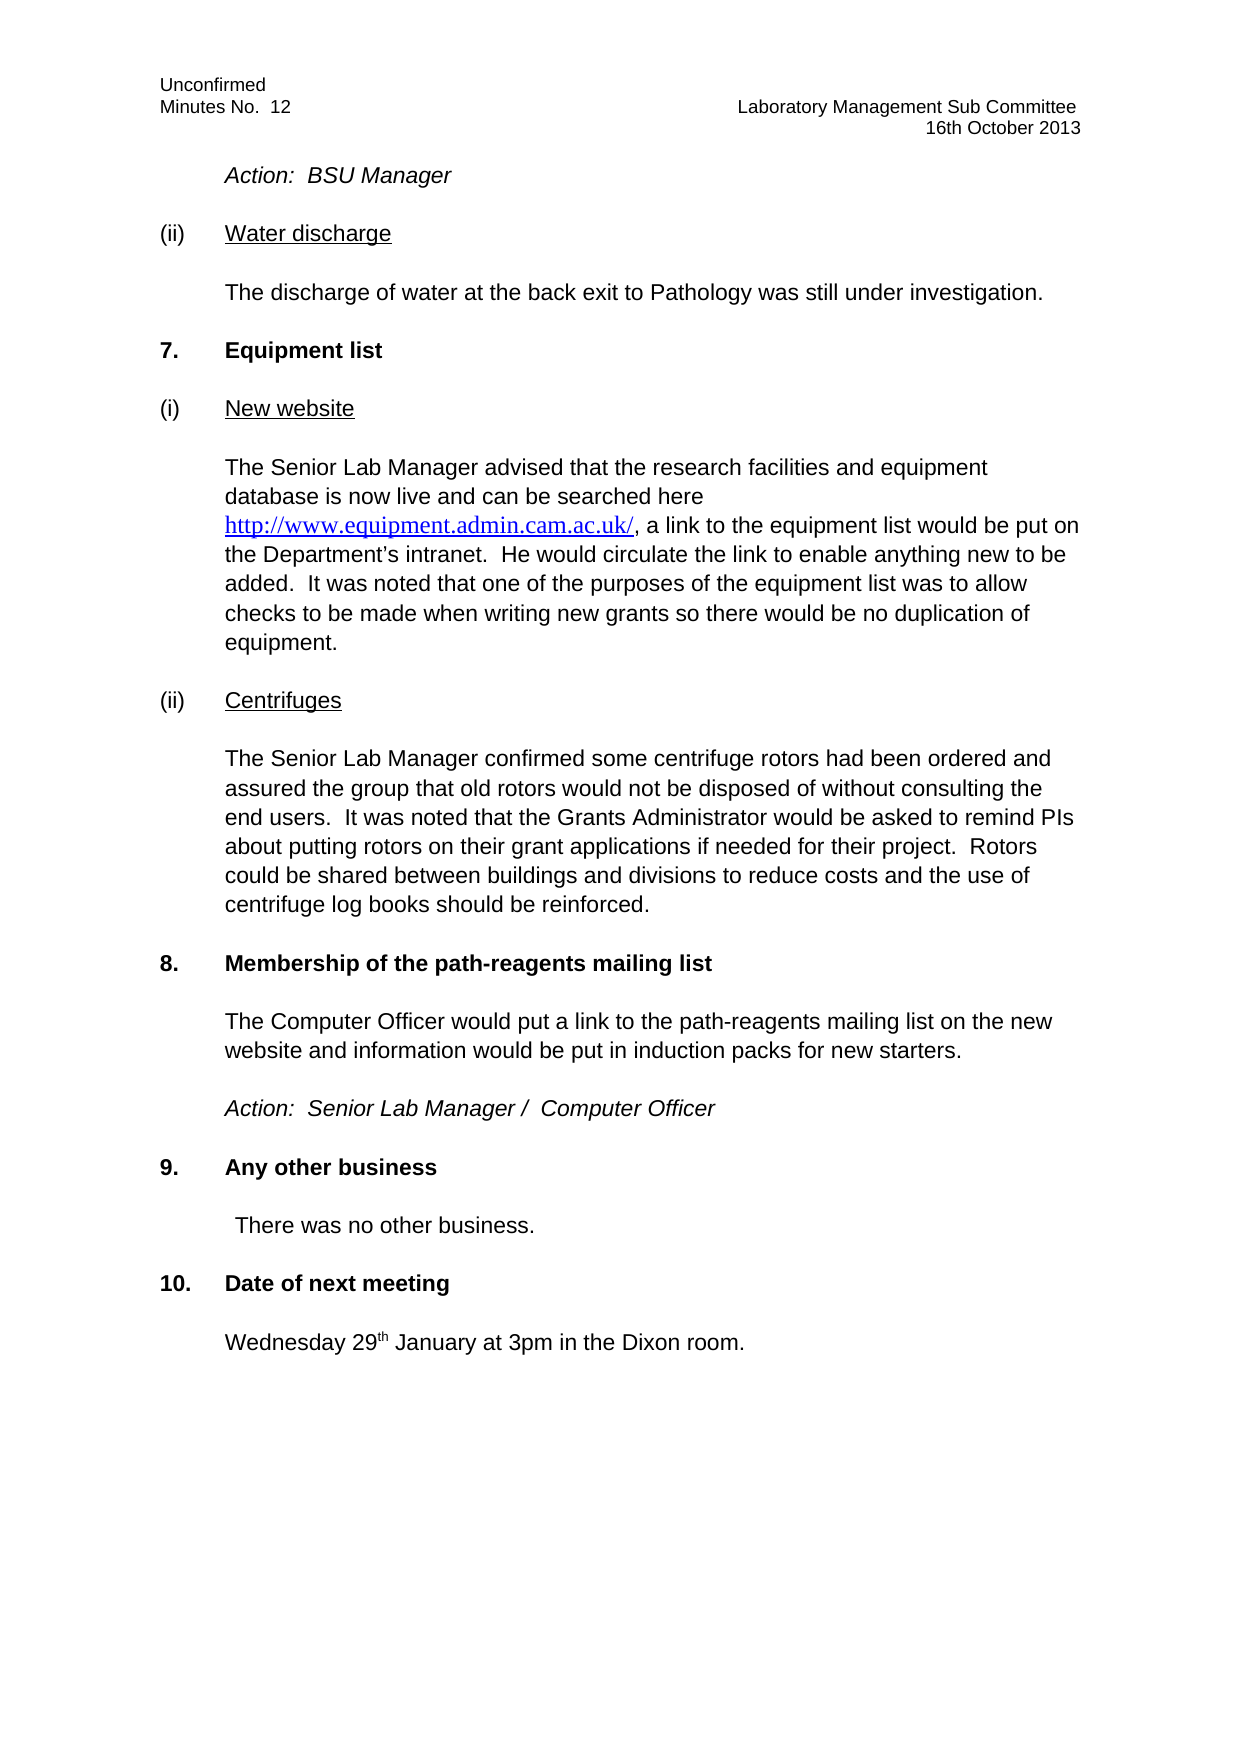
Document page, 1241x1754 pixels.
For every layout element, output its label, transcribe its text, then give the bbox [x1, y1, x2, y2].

text (ii) Centrifuges The Senior Lab Manager confirmed some centrifuge rotors had been ordered and assured the group that old rotors would not be disposed of without consulting the end users. It was noted that the Grants Administrator would be asked to remind PIs about putting rotors on their grant applications if needed for their project. Rotors could be shared between buildings and divisions to reduce costs and the use of centrifuge log books should be reinforced. [159, 685, 1081, 948]
list Date of next meeting Wednesday 29th January at 3pm in the Dixon room. [159, 1268, 1081, 1385]
list There was no other business. [234, 1210, 1081, 1268]
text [159, 160, 1081, 218]
list Any other business [159, 1152, 1081, 1181]
text (i) New website The Senior Lab Manager advised that the research facilities and equipment database is now live and can be searched here http://www.equipment.admin.cam.ac.uk/, a link to the equipment list would be put on the Department’s intranet. He would circulate the link to enable anything new to be added. It was noted that one of the purposes of the equipment list was to allow checks to be made when writing new grants so there would be no duplication of equipment. [159, 393, 1081, 685]
list Membership of the path-reagents mailing list The Computer Officer would put a link to the path-reagents mailing list on the new website and information would be put in induction packs for new starters. Action: Senior Lab Manager / Computer Officer [159, 948, 1081, 1152]
text (ii) Water discharge The discharge of water at the back exit to Pathology was still under investigation. [159, 218, 1081, 335]
list Equipment list [159, 335, 1081, 364]
